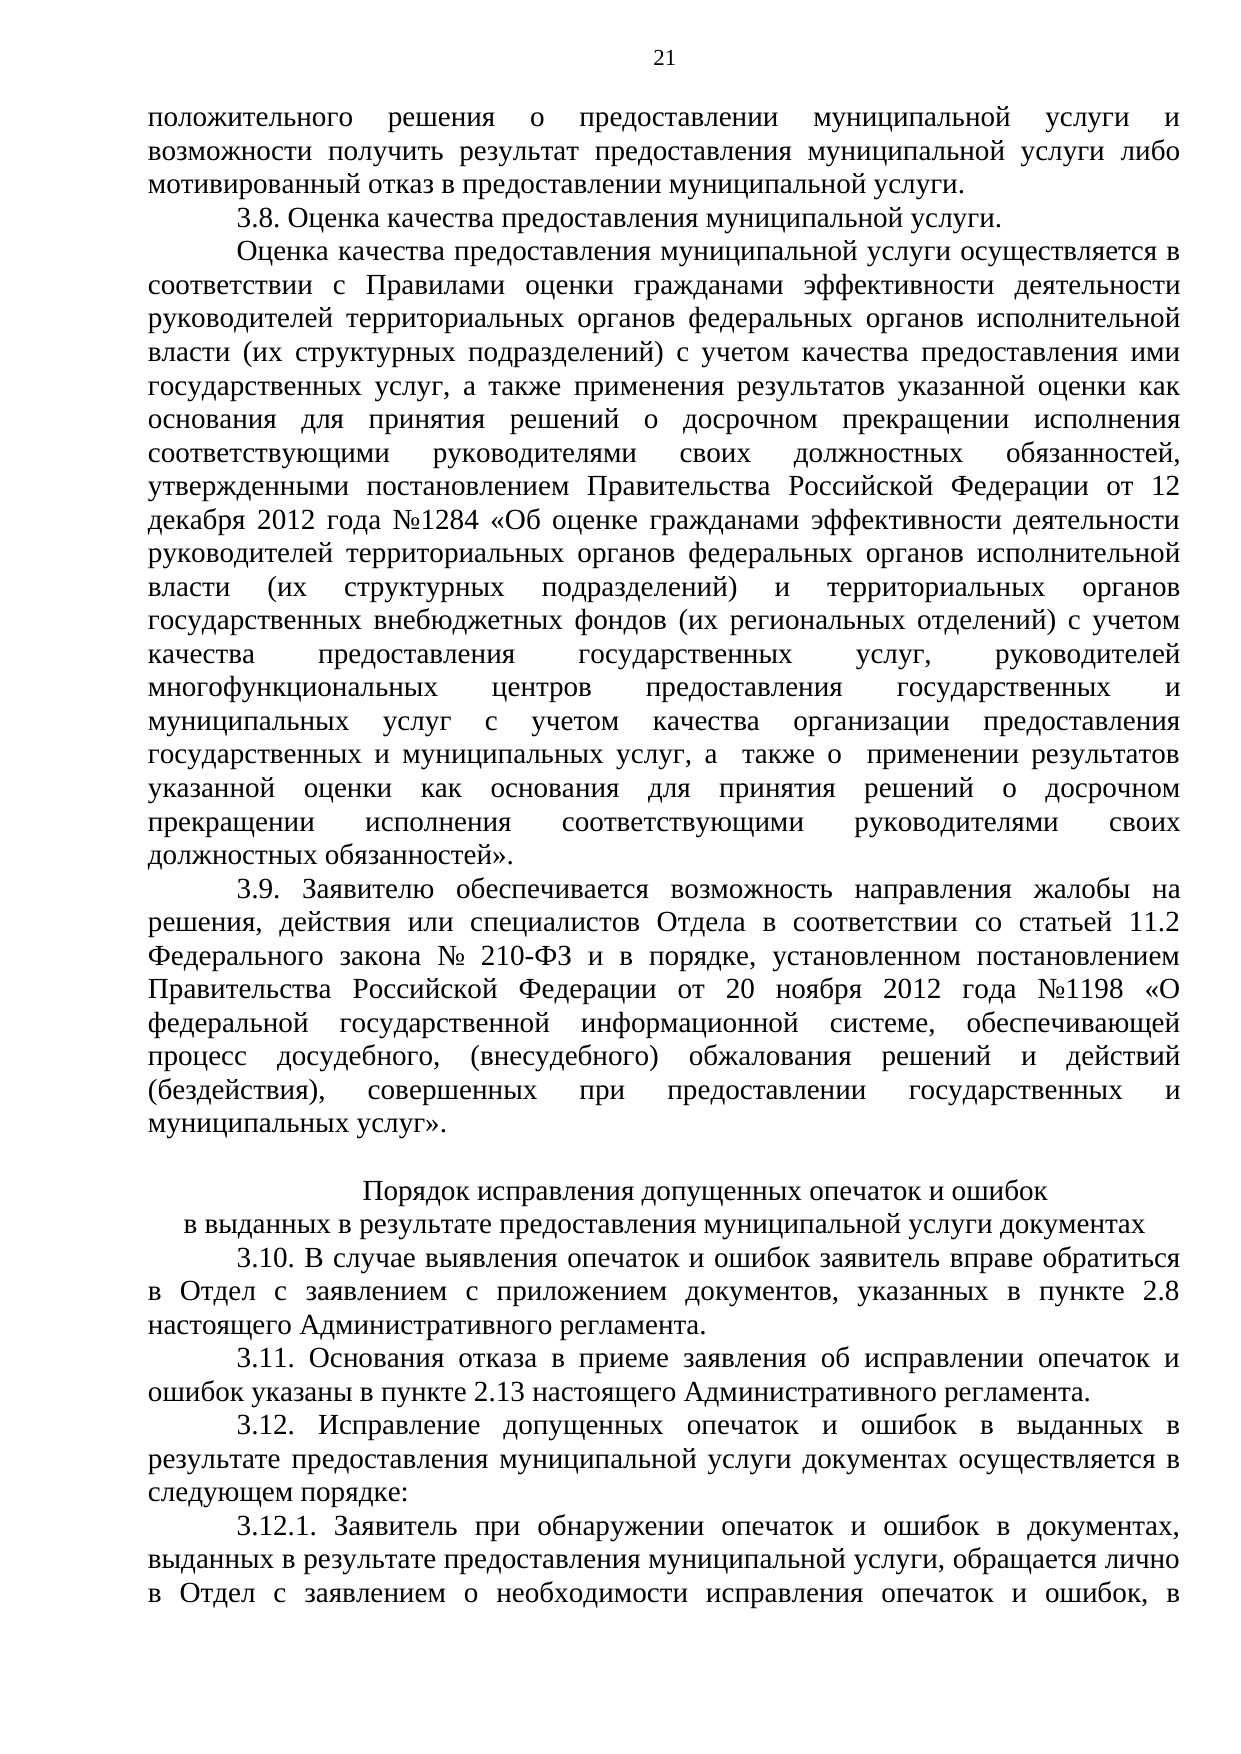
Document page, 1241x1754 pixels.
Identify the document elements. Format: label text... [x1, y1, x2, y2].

text 3.8. Оценка качества предоставления муниципальной услуги. [148, 200, 1181, 233]
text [148, 1508, 1181, 1609]
text 3.9. Заявителю обеспечивается возможность направления жалобы на решения, действия или специалистов Отдела в соответствии со статьей 11.2 Федерального закона № 210-ФЗ и в порядке, установленном постановлением Правительства Российской Федерации от 20 ноября 2012 года №1198 «О федеральной государственной информационной системе, обеспечивающей процесс досудебного, (внесудебного) обжалования решений и действий (бездействия), совершенных при предоставлении государственных и муниципальных услуг». [148, 871, 1181, 1139]
text Оценка качества предоставления муниципальной услуги осуществляется в соответствии с Правилами оценки гражданами эффективности деятельности руководителей территориальных органов федеральных органов исполнительной власти (их структурных подразделений) с учетом качества предоставления ими государственных услуг, а также применения результатов указанной оценки как основания для принятия решений о досрочном прекращении исполнения соответствующими руководителями своих должностных обязанностей, утвержденными постановлением Правительства Российской Федерации от 12 декабря 2012 года №1284 «Об оценке гражданами эффективности деятельности руководителей территориальных органов федеральных органов исполнительной власти (их структурных подразделений) и территориальных органов государственных внебюджетных фондов (их региональных отделений) с учетом качества предоставления государственных услуг, руководителей многофункциональных центров предоставления государственных и муниципальных услуг с учетом качества организации предоставления государственных и муниципальных услуг, а также о применении результатов указанной оценки как основания для принятия решений о досрочном прекращении исполнения соответствующими руководителями своих должностных обязанностей». [148, 233, 1181, 871]
text 3.12. Исправление допущенных опечаток и ошибок в выданных в результате предоставления муниципальной услуги документах осуществляется в следующем порядке: [148, 1407, 1181, 1508]
text 3.10. В случае выявления опечаток и ошибок заявитель вправе обратиться в Отдел с заявлением с приложением документов, указанных в пункте 2.8 настоящего Административного регламента. [148, 1240, 1181, 1340]
text 3.11. Основания отказа в приеме заявления об исправлении опечаток и ошибок указаны в пункте 2.13 настоящего Административного регламента. [148, 1340, 1181, 1407]
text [148, 99, 1181, 200]
text Порядок исправления допущенных опечаток и ошибок в выданных в результате предоставления муниципальной услуги документах [148, 1173, 1181, 1240]
